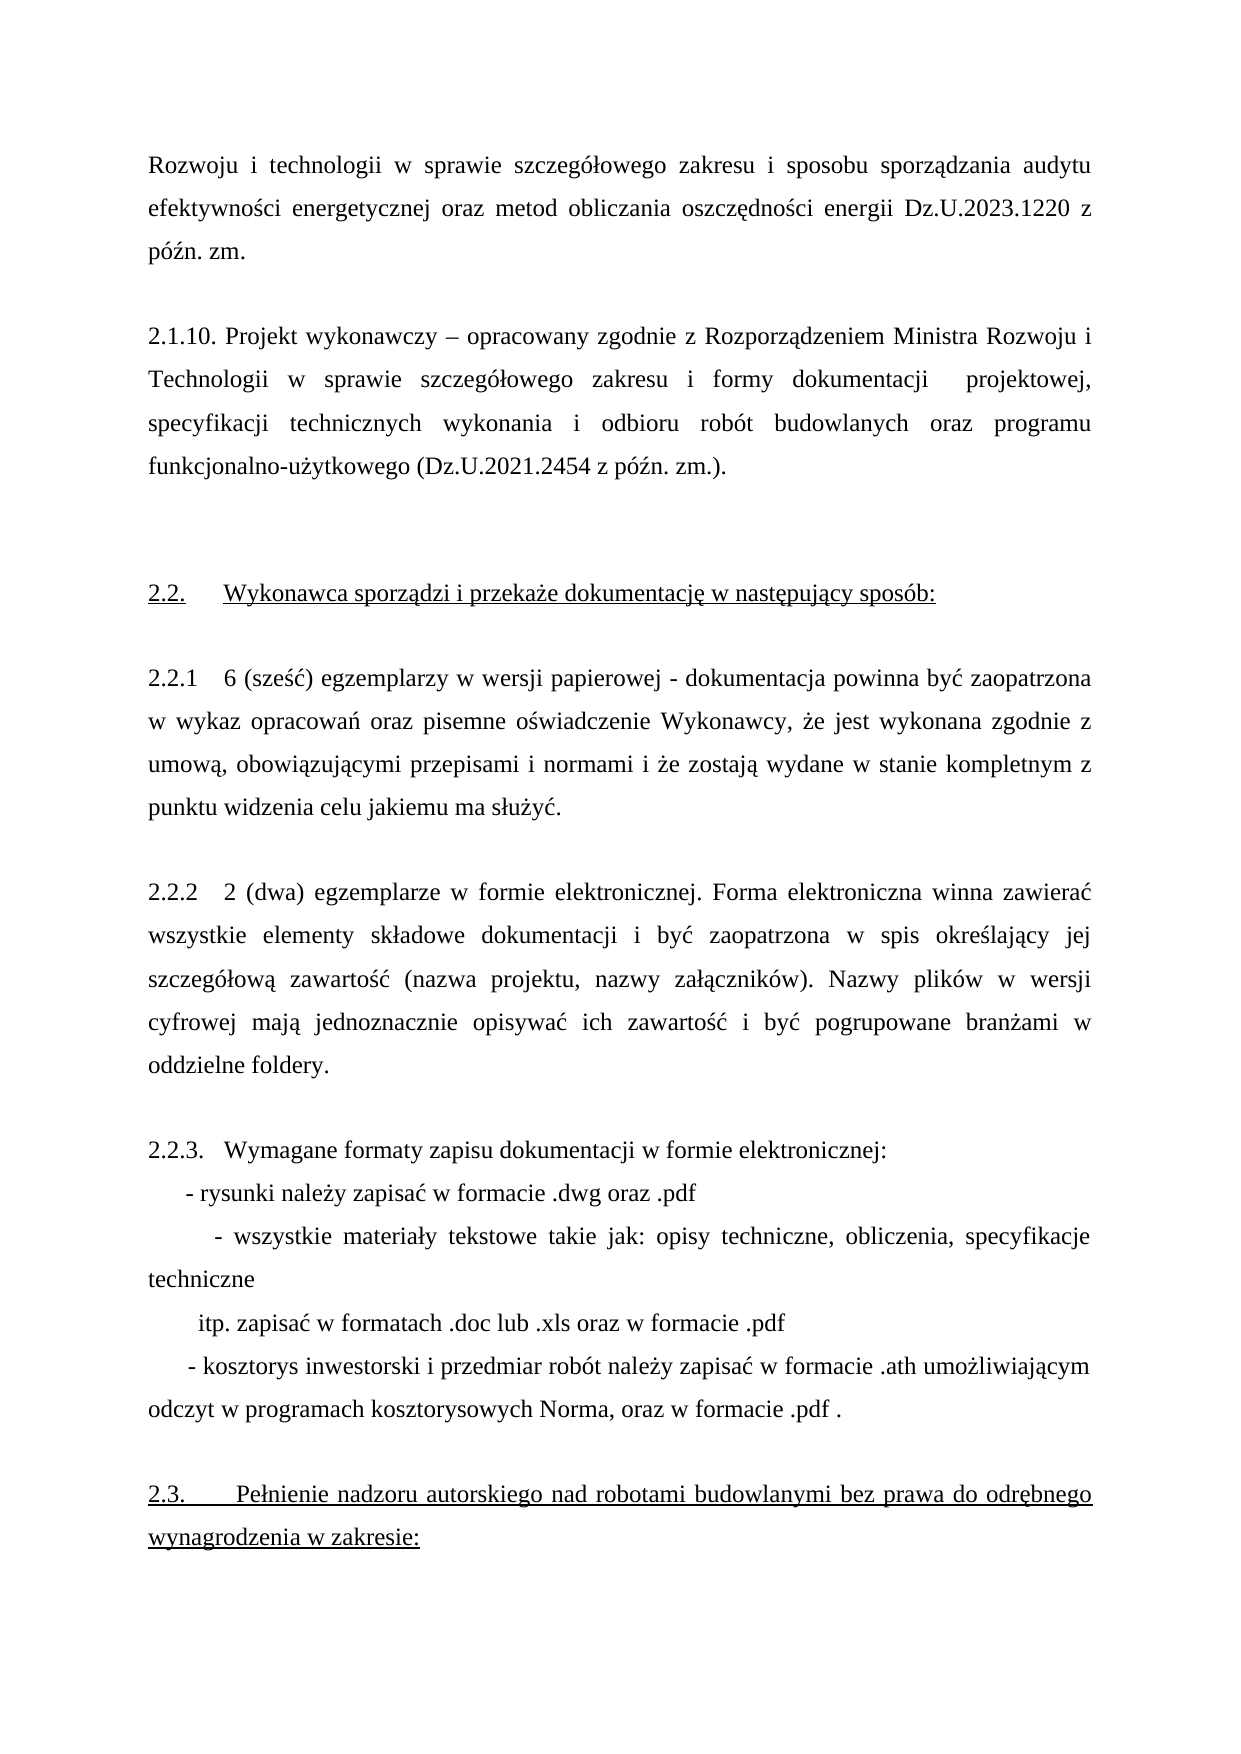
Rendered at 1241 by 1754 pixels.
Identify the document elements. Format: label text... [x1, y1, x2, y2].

text 2.3. Pełnienie nadzoru autorskiego nad robotami budowlanymi bez prawa do odrębnego wynagrodzenia w zakresie: [148, 1506, 1092, 1551]
text - rysunki należy zapisać w formacie .dwg oraz .pdf [148, 1178, 1092, 1207]
text - kosztorys inwestorski i przedmiar robót należy zapisać w formacie .ath umożliwiającym odczyt w programach kosztorysowych Norma, oraz w formacie .pdf . [148, 1351, 1092, 1423]
text itp. zapisać w formatach .doc lub .xls oraz w formacie .pdf [148, 1308, 1092, 1336]
text 2.3. Pełnienie nadzoru autorskiego nad robotami budowlanymi bez prawa do odrębnego wynagrodzenia w zakresie: [148, 1479, 1092, 1504]
text 2.1.10. Projekt wykonawczy – opracowany zgodnie z Rozporządzeniem Ministra Rozwoju i Technologii w sprawie szczegółowego zakresu i formy dokumentacji projektowej, specyfikacji technicznych wykonania i odbioru robót budowlanych oraz programu funkcjonalno-użytkowego (Dz.U.2021.2454 z późn. zm.). [148, 321, 1092, 479]
text 2.2.2 2 (dwa) egzemplarze w formie elektronicznej. Forma elektroniczna winna zawierać wszystkie elementy składowe dokumentacji i być zaopatrzona w spis określający jej szczegółową zawartość (nazwa projektu, nazwy załączników). Nazwy plików w wersji cyfrowej mają jednoznacznie opisywać ich zawartość i być pogrupowane branżami w oddzielne foldery. [148, 877, 1092, 1079]
text - wszystkie materiały tekstowe takie jak: opisy techniczne, obliczenia, specyfikacje techniczne [148, 1221, 1092, 1293]
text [148, 150, 1092, 265]
text 2.2.3. Wymagane formaty zapisu dokumentacji w formie elektronicznej: [148, 1135, 1092, 1164]
text 2.2. Wykonawca sporządzi i przekaże dokumentację w następujący sposób: [148, 578, 1092, 607]
text 2.2.1 6 (sześć) egzemplarzy w wersji papierowej - dokumentacja powinna być zaopatrzona w wykaz opracowań oraz pisemne oświadczenie Wykonawcy, że jest wykonana zgodnie z umową, obowiązującymi przepisami i normami i że zostają wydane w stanie kompletnym z punktu widzenia celu jakiemu ma służyć. [148, 663, 1092, 821]
